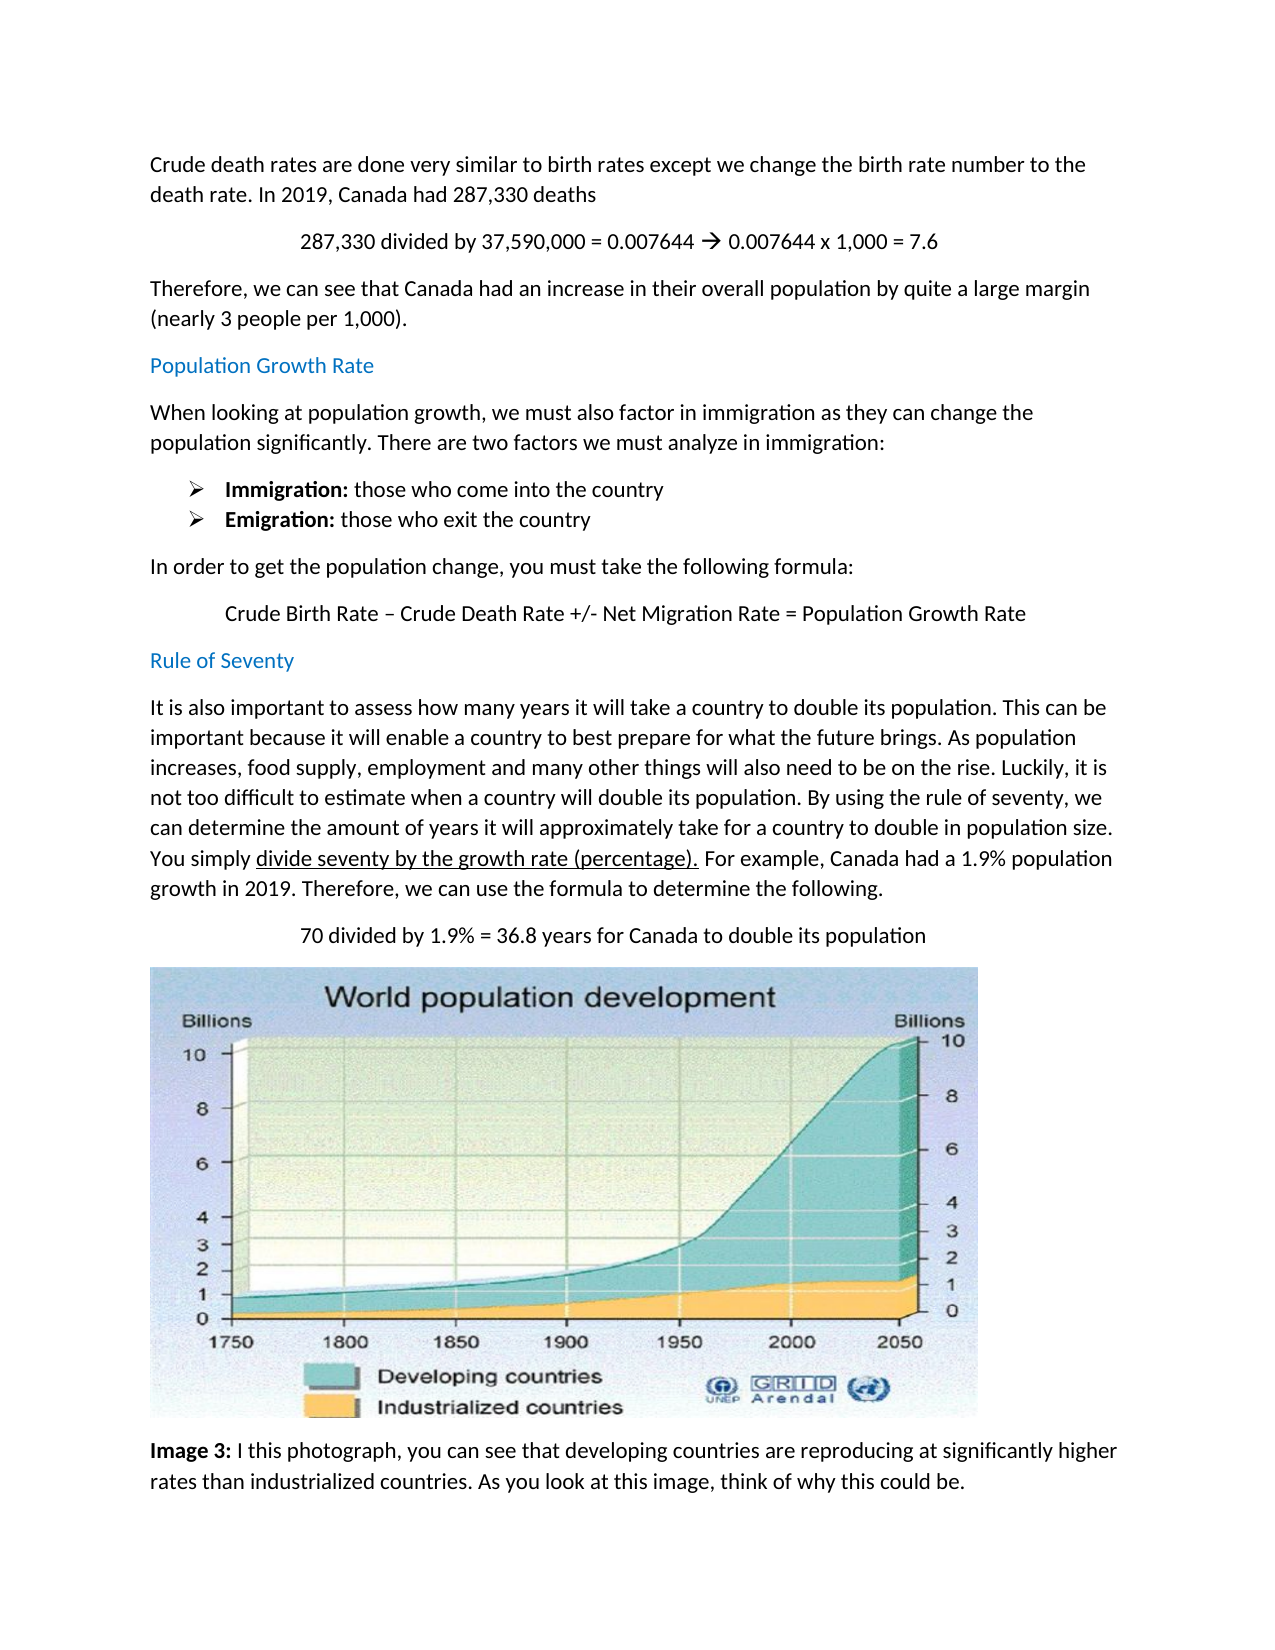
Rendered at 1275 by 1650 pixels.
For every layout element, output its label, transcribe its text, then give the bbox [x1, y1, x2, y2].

list Immigration: those who come into the country [187, 475, 1125, 503]
text 70 divided by 1.9% = 36.8 years for Canada to double its population [150, 921, 1125, 949]
list Emigration: those who exit the country [187, 505, 1125, 533]
text When looking at population growth, we must also factor in immigration as they can change the population significantly. There are two factors we must analyze in immigration: [150, 398, 1125, 456]
text Population Growth Rate [150, 351, 1125, 379]
text Crude death rates are done very similar to birth rates except we change the birth rate number to the death rate. In 2019, Canada had 287,330 deaths [150, 150, 1125, 208]
text Therefore, we can see that Canada had an increase in their overall population by quite a large margin (nearly 3 people per 1,000). [150, 274, 1125, 332]
picture [150, 967, 978, 1418]
text 287,330 divided by 37,590,000 = 0.007644 0.007644 x 1,000 = 7.6 [150, 227, 1125, 255]
text Image 3: I this photograph, you can see that developing countries are reproducing at significantly higher rates than industrialized countries. As you look at this image, think of why this could be. [150, 1437, 1125, 1495]
text It is also important to assess how many years it will take a country to double its population. This can be important because it will enable a country to best prepare for what the future brings. As population increases, food supply, employment and many other things will also need to be on the rise. Luckily, it is not too difficult to estimate when a country will double its population. By using the rule of seventy, we can determine the amount of years it will approximately take for a country to double in population size. You simply divide seventy by the growth rate (percentage). For example, Canada had a 1.9% population growth in 2019. Therefore, we can use the formula to determine the following. [150, 693, 1125, 902]
text Crude Birth Rate – Crude Death Rate +/- Net Migration Rate = Population Growth Rate [150, 599, 1125, 627]
text In order to get the population change, you must take the following formula: [150, 552, 1125, 580]
text Rule of Seventy [150, 646, 1125, 674]
